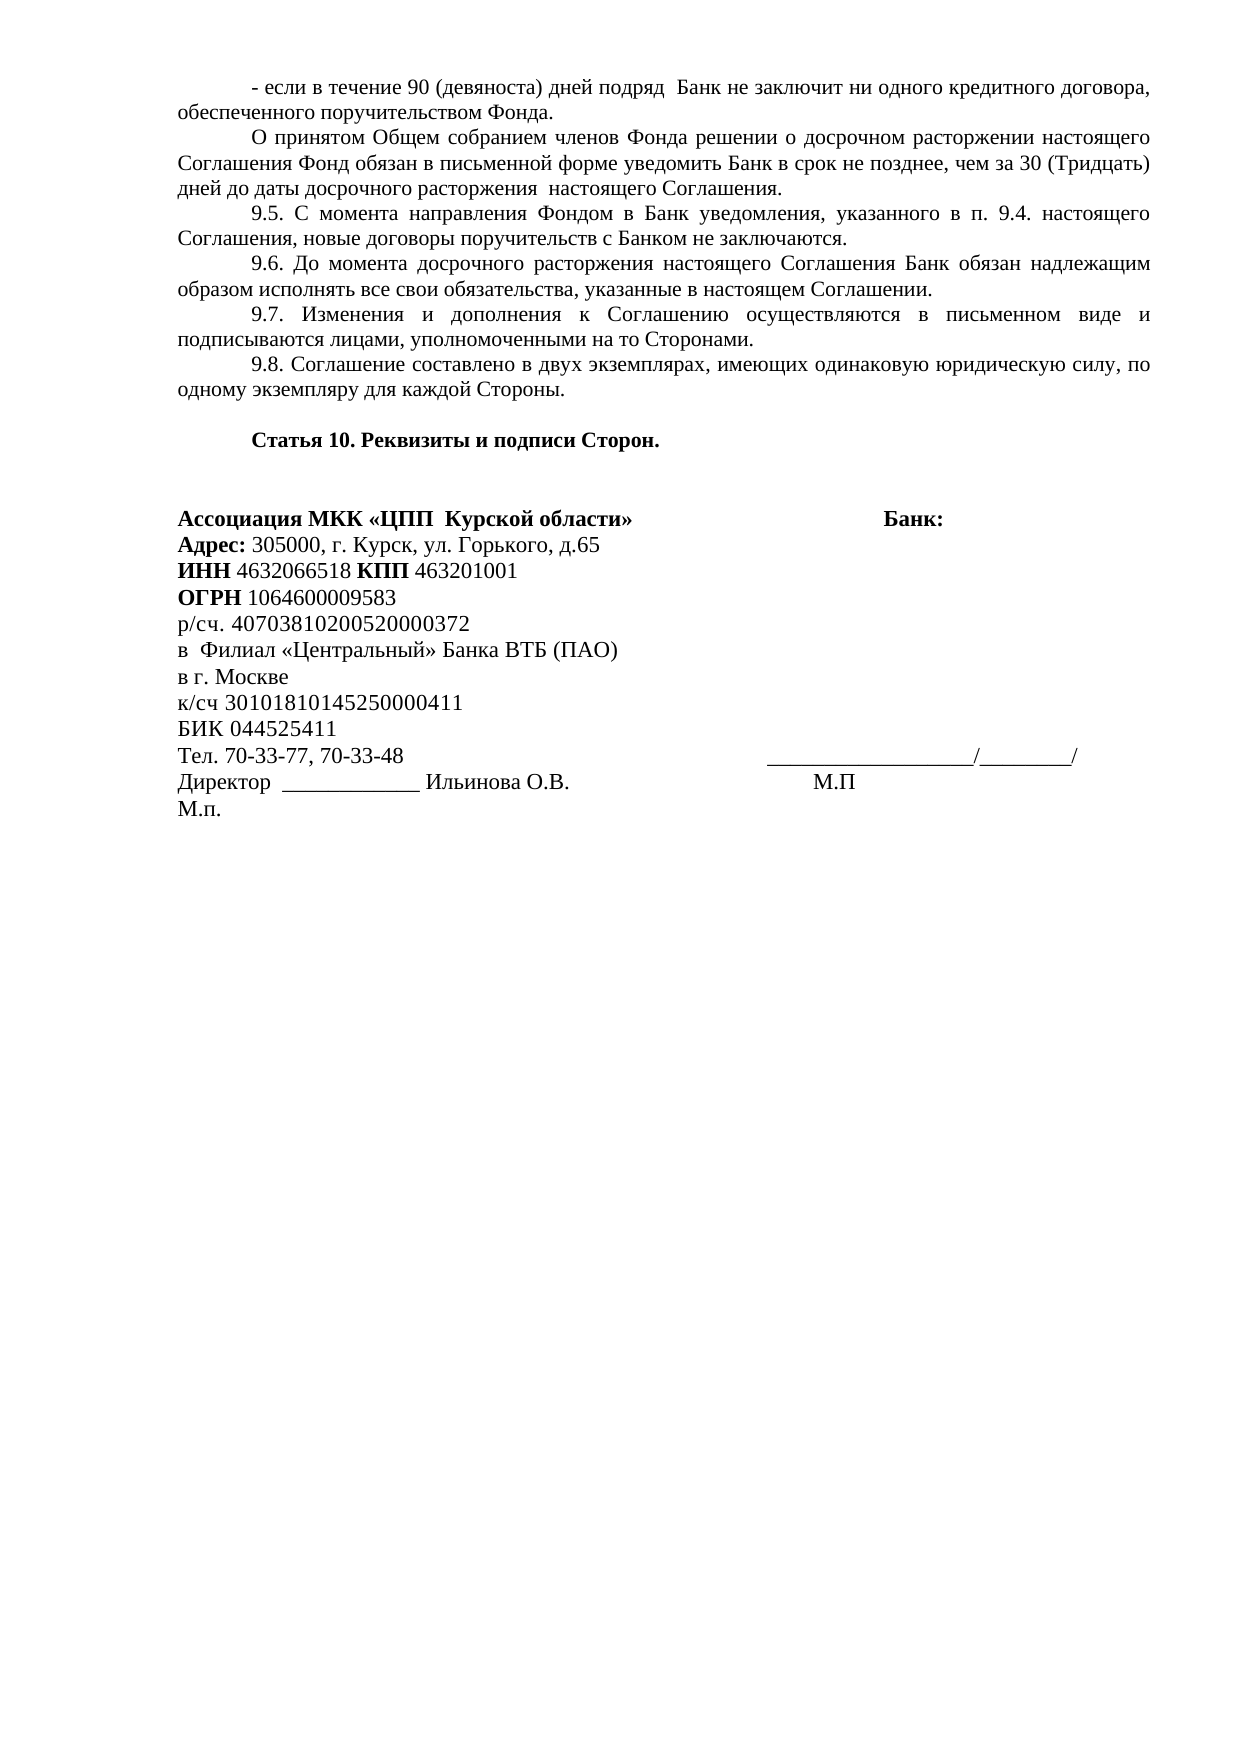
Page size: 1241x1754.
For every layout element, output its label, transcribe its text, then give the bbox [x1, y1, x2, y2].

table_header Банк: __________________/________/ М.П [664, 505, 1163, 821]
text Статья 10. Реквизиты и подписи Сторон. [177, 427, 1152, 452]
table_header Ассоциация МКК «ЦПП Курской области» Адрес: 305000, г. Курск, ул. Горького, д.65 ИНН 4632066518 КПП 463201001 ОГРН 1064600009583 р/сч. 40703810200520000372 в Филиал «Центральный» Банка ВТБ (ПАО) в г. Москве к/сч 30101810145250000411 БИК 044525411 Тел. 70-33-77, 70-33-48 Директор ____________ Ильинова О.В. М.п. [166, 505, 664, 821]
text 9.5. С момента направления Фондом в Банк уведомления, указанного в п. 9.4. настоящего Соглашения, новые договоры поручительств с Банком не заключаются. [177, 200, 1152, 250]
text 9.6. До момента досрочного расторжения настоящего Соглашения Банк обязан надлежащим образом исполнять все свои обязательства, указанные в настоящем Соглашении. [177, 250, 1152, 301]
text 9.7. Изменения и дополнения к Соглашению осуществляются в письменном виде и подписываются лицами, уполномоченными на то Сторонами. [177, 301, 1152, 351]
text - если в течение 90 (девяноста) дней подряд Банк не заключит ни одного кредитного договора, обеспеченного поручительством Фонда. [177, 74, 1152, 124]
text 9.8. Соглашение составлено в двух экземплярах, имеющих одинаковую юридическую силу, по одному экземпляру для каждой Стороны. [177, 351, 1152, 402]
text О принятом Общем собранием членов Фонда решении о досрочном расторжении настоящего Соглашения Фонд обязан в письменной форме уведомить Банк в срок не позднее, чем за 30 (Тридцать) дней до даты досрочного расторжения настоящего Соглашения. [177, 124, 1152, 200]
